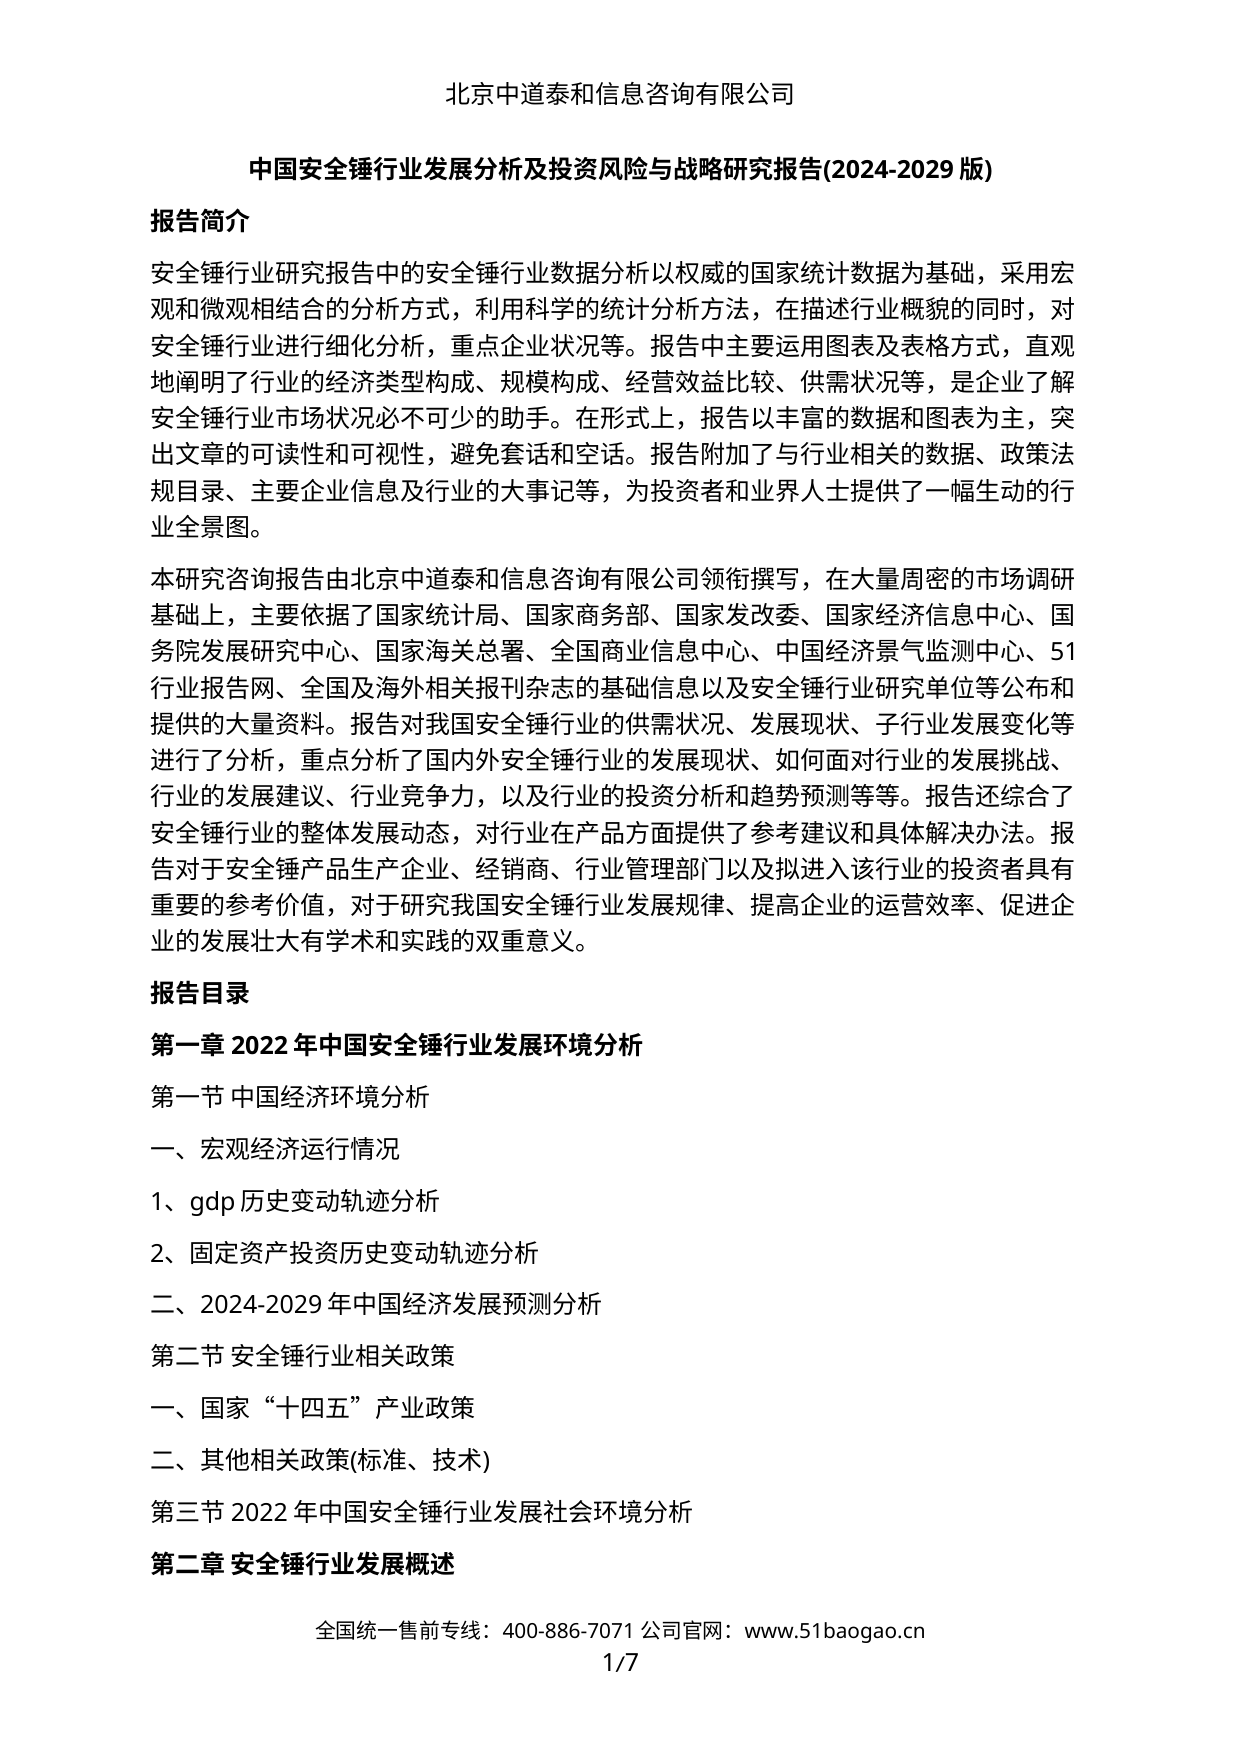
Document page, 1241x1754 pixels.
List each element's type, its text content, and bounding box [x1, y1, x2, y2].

text 安全锤行业研究报告中的安全锤行业数据分析以权威的国家统计数据为基础，采用宏观和微观相结合的分析方式，利用科学的统计分析方法，在描述行业概貌的同时，对安全锤行业进行细化分析，重点企业状况等。报告中主要运用图表及表格方式，直观地阐明了行业的经济类型构成、规模构成、经营效益比较、供需状况等，是企业了解安全锤行业市场状况必不可少的助手。在形式上，报告以丰富的数据和图表为主，突出文章的可读性和可视性，避免套话和空话。报告附加了与行业相关的数据、政策法规目录、主要企业信息及行业的大事记等，为投资者和业界人士提供了一幅生动的行业全景图。 [150, 254, 1090, 544]
text 第二节 安全锤行业相关政策 [150, 1337, 1090, 1373]
text 一、国家“十四五”产业政策 [150, 1389, 1090, 1425]
text 1、gdp历史变动轨迹分析 [150, 1181, 1090, 1217]
text 第一章 2022年中国安全锤行业发展环境分析 [150, 1026, 1090, 1062]
text 本研究咨询报告由北京中道泰和信息咨询有限公司领衔撰写，在大量周密的市场调研基础上，主要依据了国家统计局、国家商务部、国家发改委、国家经济信息中心、国务院发展研究中心、国家海关总署、全国商业信息中心、中国经济景气监测中心、51行业报告网、全国及海外相关报刊杂志的基础信息以及安全锤行业研究单位等公布和提供的大量资料。报告对我国安全锤行业的供需状况、发展现状、子行业发展变化等进行了分析，重点分析了国内外安全锤行业的发展现状、如何面对行业的发展挑战、行业的发展建议、行业竞争力，以及行业的投资分析和趋势预测等等。报告还综合了安全锤行业的整体发展动态，对行业在产品方面提供了参考建议和具体解决办法。报告对于安全锤产品生产企业、经销商、行业管理部门以及拟进入该行业的投资者具有重要的参考价值，对于研究我国安全锤行业发展规律、提高企业的运营效率、促进企业的发展壮大有学术和实践的双重意义。 [150, 559, 1090, 958]
text 二、其他相关政策(标准、技术) [150, 1441, 1090, 1477]
text 2、固定资产投资历史变动轨迹分析 [150, 1233, 1090, 1269]
text 报告简介 [150, 202, 1090, 238]
text 一、宏观经济运行情况 [150, 1129, 1090, 1166]
text 报告目录 [150, 974, 1090, 1010]
text 第三节 2022年中国安全锤行业发展社会环境分析 [150, 1492, 1090, 1529]
text 中国安全锤行业发展分析及投资风险与战略研究报告(2024-2029版) [150, 150, 1090, 186]
text 二、2024-2029年中国经济发展预测分析 [150, 1285, 1090, 1321]
text 第一节 中国经济环境分析 [150, 1077, 1090, 1114]
text 第二章 安全锤行业发展概述 [150, 1544, 1090, 1581]
